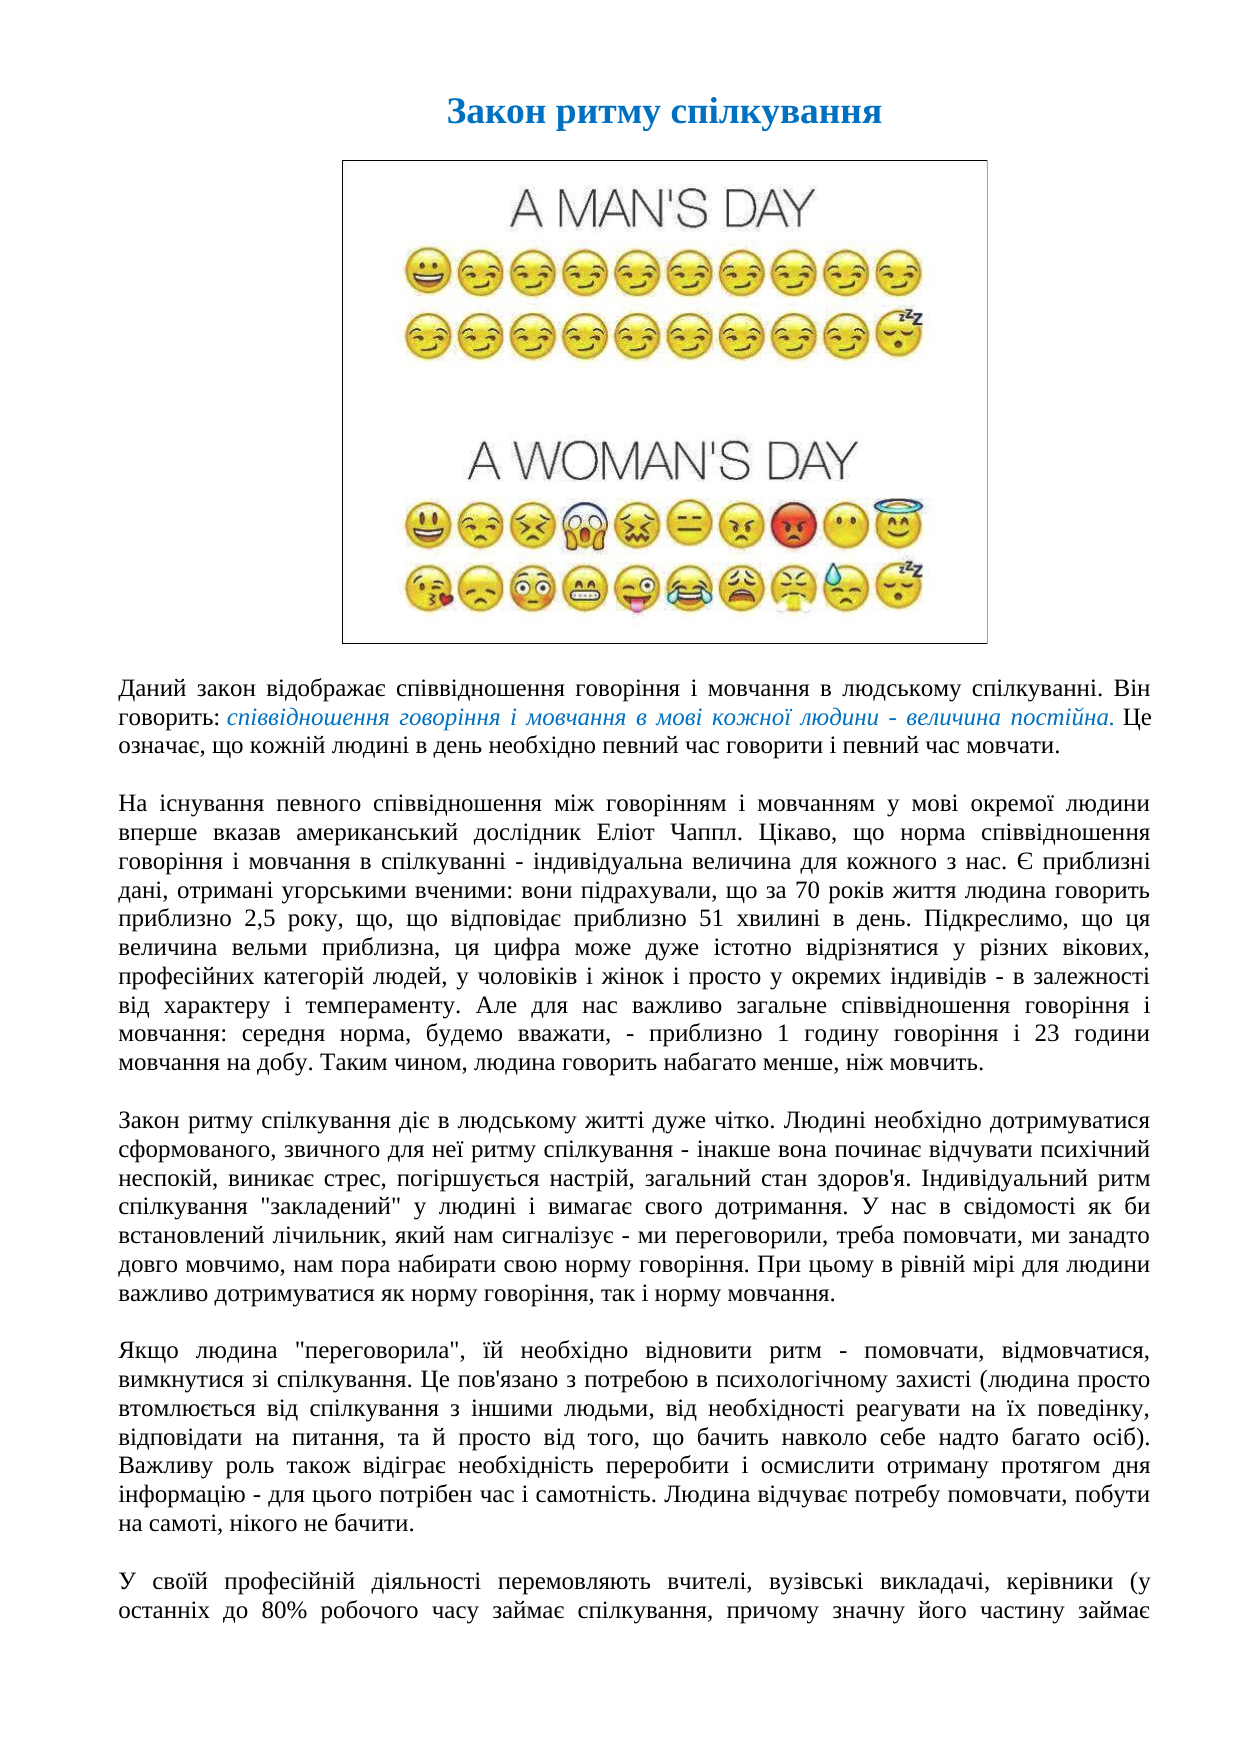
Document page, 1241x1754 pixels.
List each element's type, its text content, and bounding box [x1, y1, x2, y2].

text Даний закон відображає співвідношення говоріння і мовчання в людському спілкуванні. Він говорить: співвідношення говоріння і мовчання в мові кожної людини - величина постійна. Це означає, що кожній людині в день необхідно певний час говорити і певний час мовчати. [118, 673, 1152, 759]
text Якщо людина "переговорила", їй необхідно відновити ритм - помовчати, відмовчатися, вимкнутися зі спілкування. Це пов'язано з потребою в психологічному захисті (людина просто втомлюється від спілкування з іншими людьми, від необхідності реагувати на їх поведінку, відповідати на питання, та й просто від того, що бачить навколо себе надто багато осіб). Важливу роль також відіграє необхідність переробити і осмислити отриману протягом дня інформацію - для цього потрібен час і самотність. Людина відчуває потребу помовчати, побути на самоті, нікого не бачити. [118, 1336, 1152, 1537]
text Закон ритму спілкування діє в людському житті дуже чітко. Людині необхідно дотримуватися сформованого, звичного для неї ритму спілкування - інакше вона починає відчувати психічний неспокій, виникає стрес, погіршується настрій, загальний стан здоров'я. Індивідуальний ритм спілкування "закладений" у людині і вимагає свого дотримання. У нас в свідомості як би встановлений лічильник, який нам сигналізує - ми переговорили, треба помовчати, ми занадто довго мовчимо, нам пора набирати свою норму говоріння. При цьому в рівній мірі для людини важливо дотримуватися як норму говоріння, так і норму мовчання. [118, 1105, 1152, 1306]
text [118, 1566, 1152, 1623]
text На існування певного співвідношення між говорінням і мовчанням у мові окремої людини вперше вказав американський дослідник Еліот Чаппл. Цікаво, що норма співвідношення говоріння і мовчання в спілкуванні - індивідуальна величина для кожного з нас. Є приблизні дані, отримані угорськими вченими: вони підрахували, що за 70 років життя людина говорить приблизно 2,5 року, що, що відповідає приблизно 51 хвилині в день. Підкреслимо, що ця величина вельми приблизна, ця цифра може дуже істотно відрізнятися у різних вікових, професійних категорій людей, у чоловіків і жінок і просто у окремих індивідів - в залежності від характеру і темпераменту. Але для нас важливо загальне співвідношення говоріння і мовчання: середня норма, будемо вважати, - приблизно 1 годину говоріння і 23 години мовчання на добу. Таким чином, людина говорить набагато менше, ніж мовчить. [118, 788, 1152, 1076]
picture [341, 160, 988, 644]
text Закон ритму спілкування [177, 88, 1152, 131]
